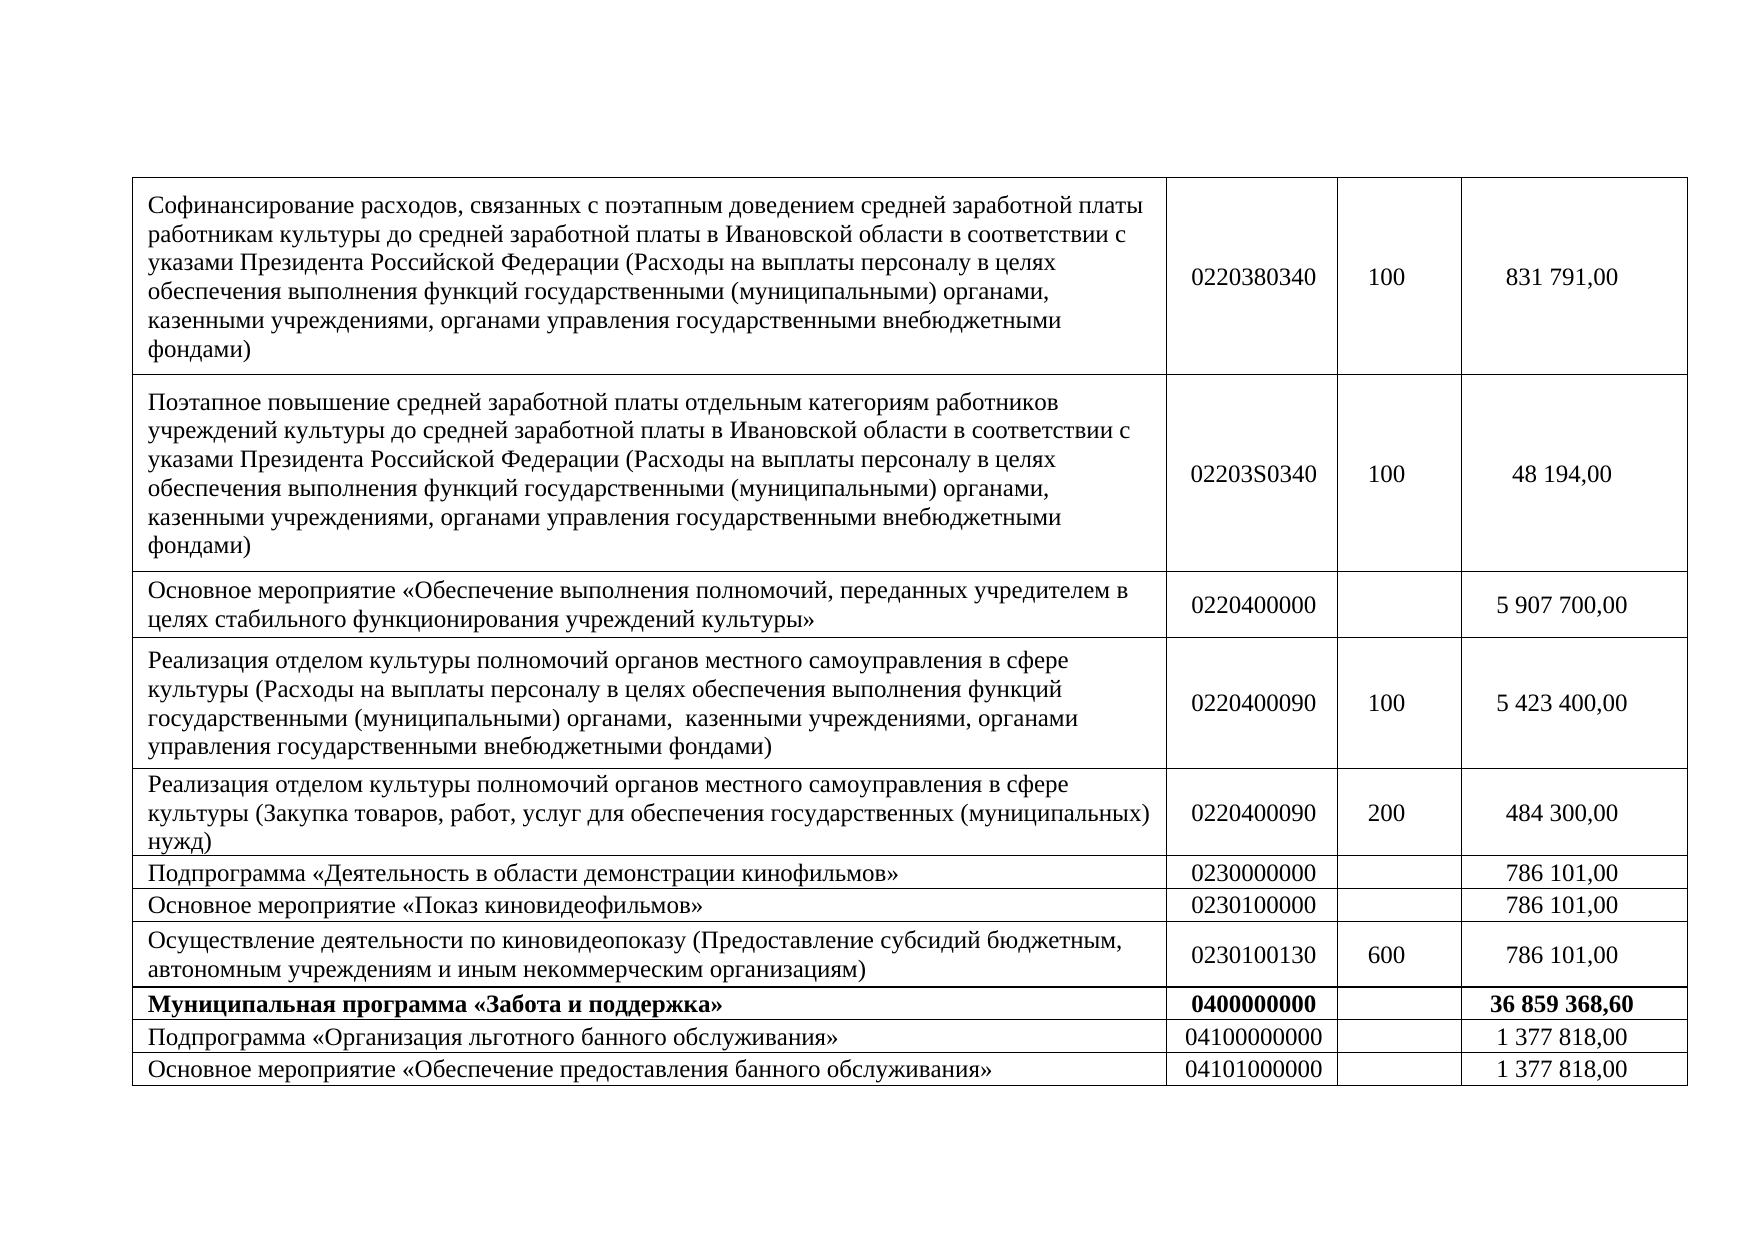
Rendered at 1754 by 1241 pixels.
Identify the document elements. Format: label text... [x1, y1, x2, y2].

table_cell 484 300,00 [1462, 769, 1687, 855]
table_cell 04100000000 [1167, 1020, 1337, 1052]
table_cell 0230100000 [1167, 889, 1337, 921]
table_cell 48 194,00 [1462, 375, 1687, 571]
table_cell Реализация отделом культуры полномочий органов местного самоуправления в сфере культуры (Закупка товаров, работ, услуг для обеспечения государственных (муниципальных) нужд) [133, 769, 1166, 855]
table_cell [1338, 889, 1461, 921]
table_cell 02203S0340 [1167, 375, 1337, 571]
table_cell 831 791,00 [1462, 178, 1687, 374]
table_cell 1 377 818,00 [1462, 1020, 1687, 1052]
table_cell 5 423 400,00 [1462, 638, 1687, 768]
table_cell 04101000000 [1167, 1053, 1337, 1085]
table_cell 36 859 368,60 [1462, 988, 1687, 1019]
table_cell [1338, 856, 1461, 888]
table_cell 786 101,00 [1462, 922, 1687, 986]
table_cell Основное мероприятие «Обеспечение выполнения полномочий, переданных учредителем в целях стабильного функционирования учреждений культуры» [133, 572, 1166, 637]
table_cell 5 907 700,00 [1462, 572, 1687, 637]
table_cell 1 377 818,00 [1462, 1053, 1687, 1085]
table_cell 100 [1338, 638, 1461, 768]
table_cell Осуществление деятельности по киновидеопоказу (Предоставление субсидий бюджетным, автономным учреждениям и иным некоммерческим организациям) [133, 922, 1166, 986]
table_cell [1338, 1020, 1461, 1052]
table_cell Поэтапное повышение средней заработной платы отдельным категориям работников учреждений культуры до средней заработной платы в Ивановской области в соответствии с указами Президента Российской Федерации (Расходы на выплаты персоналу в целях обеспечения выполнения функций государственными (муниципальными) органами, казенными учреждениями, органами управления государственными внебюджетными фондами) [133, 375, 1166, 571]
table_cell 0220380340 [1167, 178, 1337, 374]
table_cell 786 101,00 [1462, 889, 1687, 921]
table_cell Муниципальная программа «Забота и поддержка» [133, 988, 1166, 1019]
table_cell [1338, 1053, 1461, 1085]
table_cell 0230100130 [1167, 922, 1337, 986]
table_cell 0220400090 [1167, 769, 1337, 855]
table_cell Подпрограмма «Деятельность в области демонстрации кинофильмов» [133, 856, 1166, 888]
table_cell 200 [1338, 769, 1461, 855]
table_cell Подпрограмма «Организация льготного банного обслуживания» [133, 1020, 1166, 1052]
table_cell [1338, 572, 1461, 637]
table_cell Основное мероприятие «Обеспечение предоставления банного обслуживания» [133, 1053, 1166, 1085]
table_cell 0400000000 [1167, 988, 1337, 1019]
table_cell [1338, 988, 1461, 1019]
table_cell Основное мероприятие «Показ киновидеофильмов» [133, 889, 1166, 921]
table_cell 0230000000 [1167, 856, 1337, 888]
table_cell Софинансирование расходов, связанных с поэтапным доведением средней заработной платы работникам культуры до средней заработной платы в Ивановской области в соответствии с указами Президента Российской Федерации (Расходы на выплаты персоналу в целях обеспечения выполнения функций государственными (муниципальными) органами, казенными учреждениями, органами управления государственными внебюджетными фондами) [133, 178, 1166, 374]
table_cell 0220400000 [1167, 572, 1337, 637]
table_cell Реализация отделом культуры полномочий органов местного самоуправления в сфере культуры (Расходы на выплаты персоналу в целях обеспечения выполнения функций государственными (муниципальными) органами, казенными учреждениями, органами управления государственными внебюджетными фондами) [133, 638, 1166, 768]
table_cell 786 101,00 [1462, 856, 1687, 888]
table_cell 0220400090 [1167, 638, 1337, 768]
table_cell 600 [1338, 922, 1461, 986]
table_cell 100 [1338, 375, 1461, 571]
table_cell 100 [1338, 178, 1461, 374]
